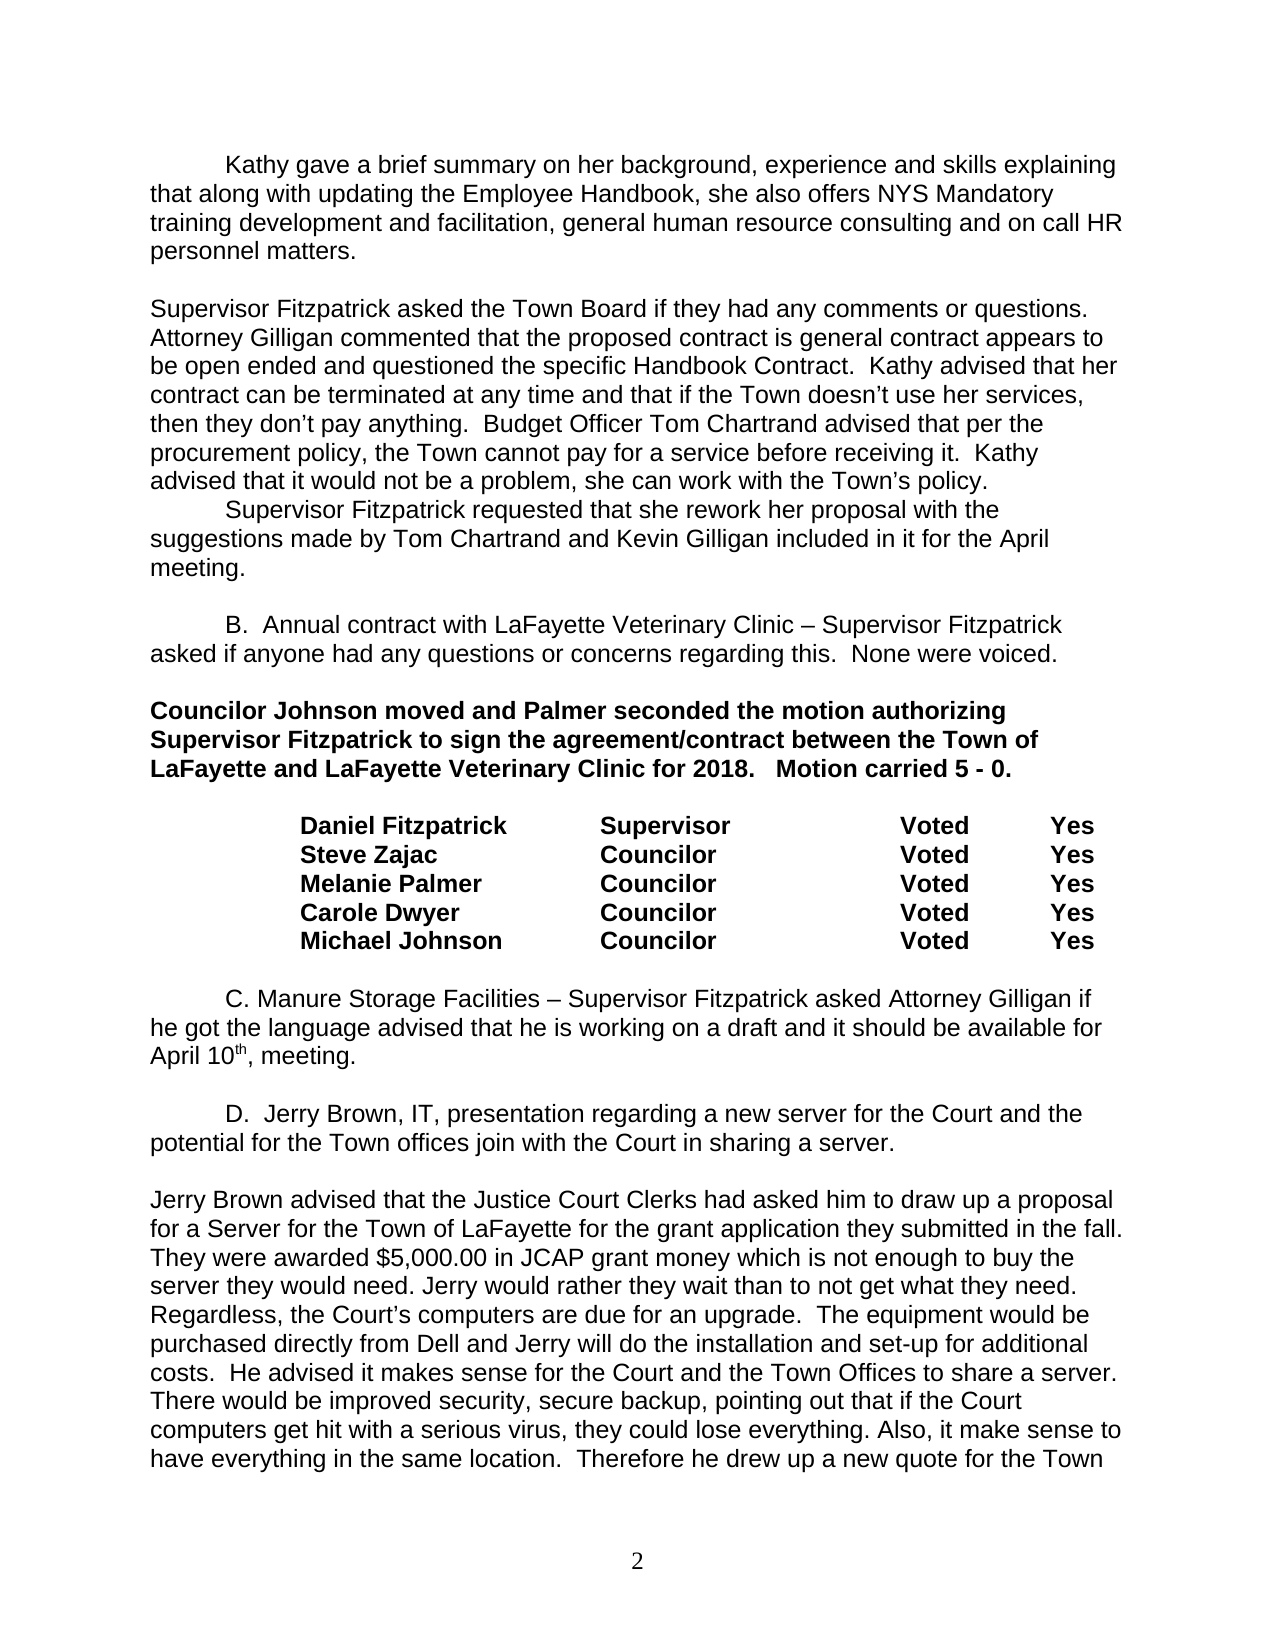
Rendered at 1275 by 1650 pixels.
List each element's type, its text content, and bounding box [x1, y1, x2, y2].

text Daniel Fitzpatrick Supervisor Voted Yes [150, 811, 1125, 840]
text Michael Johnson Councilor Voted Yes [150, 926, 1125, 955]
text Councilor Johnson moved and Palmer seconded the motion authorizing Supervisor Fitzpatrick to sign the agreement/contract between the Town of LaFayette and LaFayette Veterinary Clinic for 2018. Motion carried 5 - 0. [150, 696, 1125, 782]
text B. Annual contract with LaFayette Veterinary Clinic – Supervisor Fitzpatrick asked if anyone had any questions or concerns regarding this. None were voiced. [150, 610, 1125, 667]
text Kathy gave a brief summary on her background, experience and skills explaining that along with updating the Employee Handbook, she also offers NYS Mandatory training development and facilitation, general human resource consulting and on call HR personnel matters. [150, 150, 1125, 265]
text Steve Zajac Councilor Voted Yes [150, 840, 1125, 869]
text Melanie Palmer Councilor Voted Yes [150, 869, 1125, 897]
text C. Manure Storage Facilities – Supervisor Fitzpatrick asked Attorney Gilligan if he got the language advised that he is working on a draft and it should be available for April 10th, meeting. [150, 984, 1125, 1070]
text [150, 1185, 1125, 1472]
text Supervisor Fitzpatrick requested that she rework her proposal with the suggestions made by Tom Chartrand and Kevin Gilligan included in it for the April meeting. [150, 495, 1125, 581]
text Supervisor Fitzpatrick asked the Town Board if they had any comments or questions. Attorney Gilligan commented that the proposed contract is general contract appears to be open ended and questioned the specific Handbook Contract. Kathy advised that her contract can be terminated at any time and that if the Town doesn’t use her services, then they don’t pay anything. Budget Officer Tom Chartrand advised that per the procurement policy, the Town cannot pay for a service before receiving it. Kathy advised that it would not be a problem, she can work with the Town’s policy. [150, 294, 1125, 495]
text Carole Dwyer Councilor Voted Yes [150, 897, 1125, 926]
text D. Jerry Brown, IT, presentation regarding a new server for the Court and the potential for the Town offices join with the Court in sharing a server. [150, 1099, 1125, 1156]
